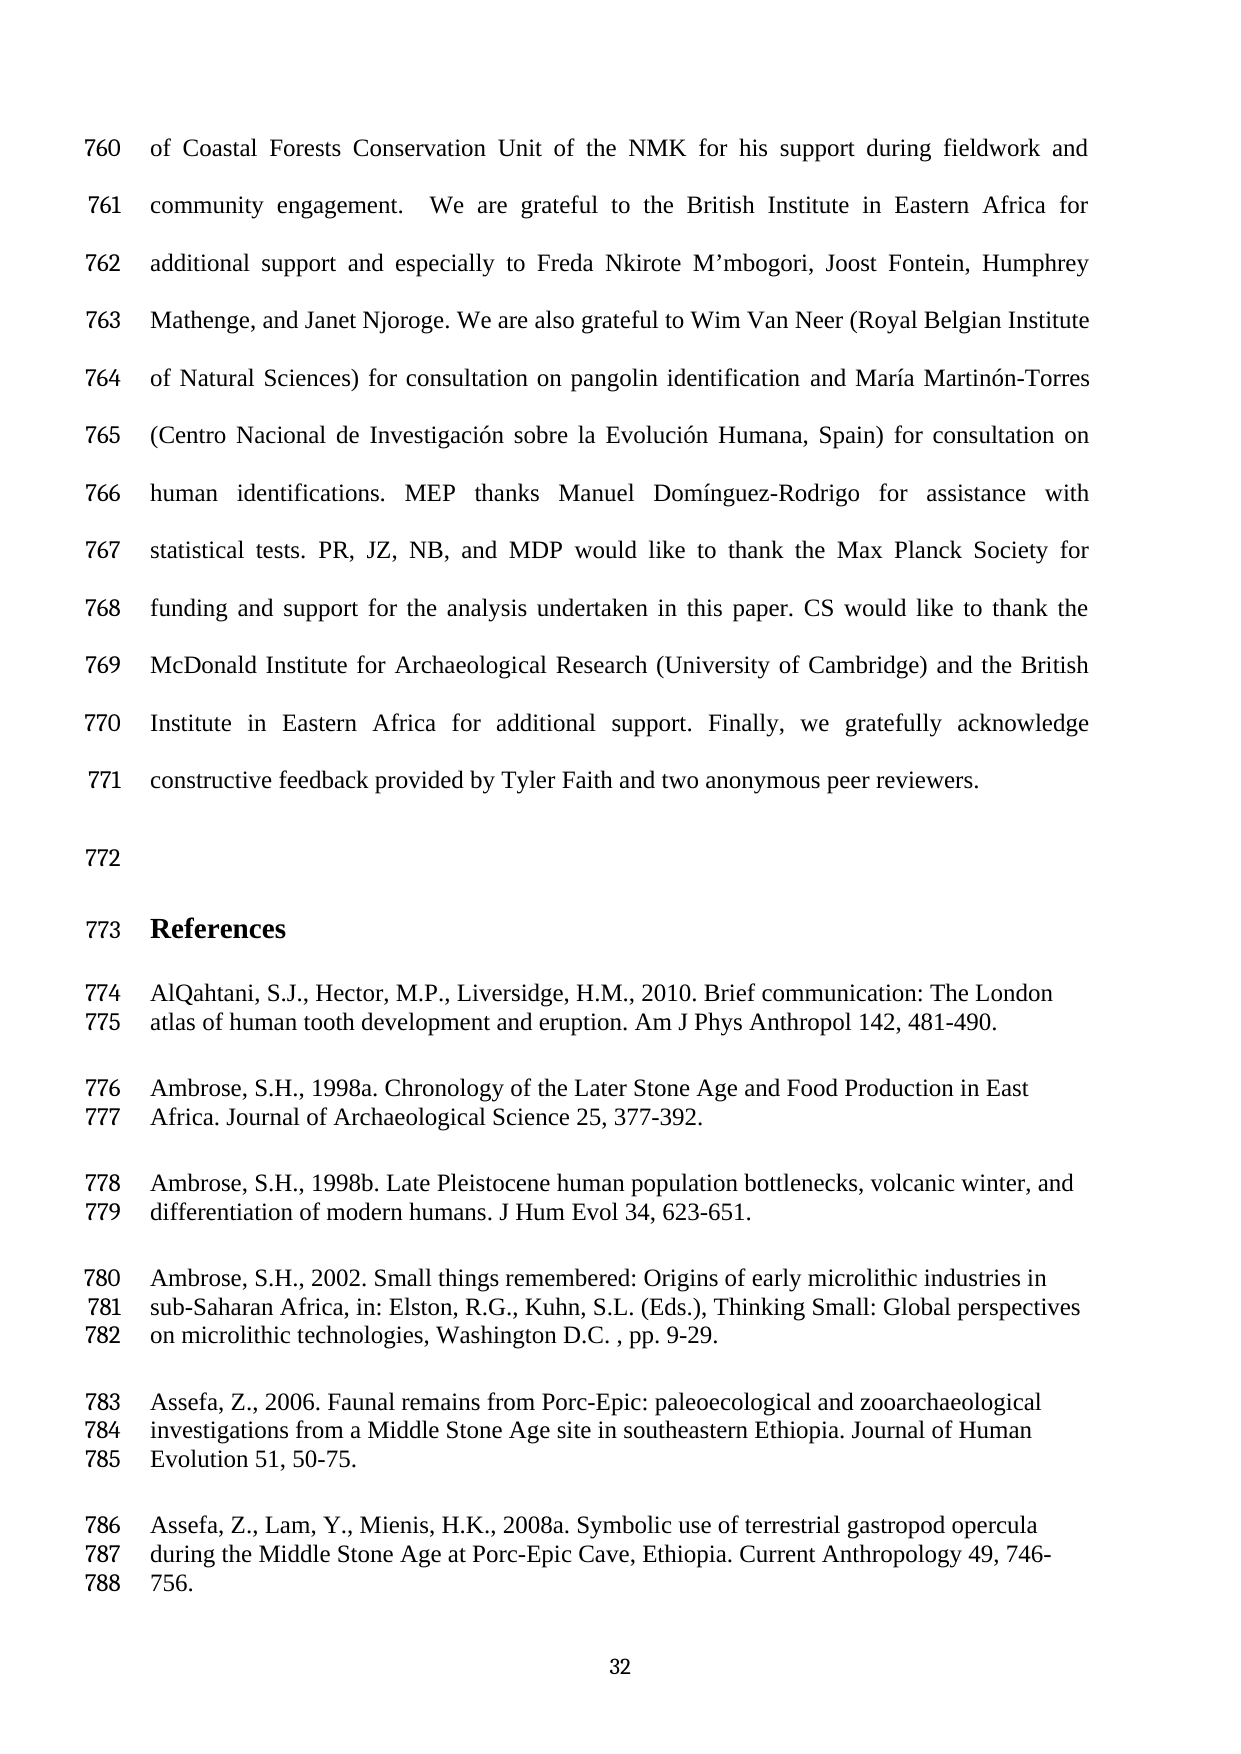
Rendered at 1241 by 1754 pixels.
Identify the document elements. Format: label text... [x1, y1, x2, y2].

text References [150, 911, 1090, 944]
text AlQahtani, S.J., Hector, M.P., Liversidge, H.M., 2010. Brief communication: The London atlas of human tooth development and eruption. Am J Phys Anthropol 142, 481-490. [150, 978, 1090, 1035]
text Assefa, Z., 2006. Faunal remains from Porc-Epic: paleoecological and zooarchaeological investigations from a Middle Stone Age site in southeastern Ethiopia. Journal of Human Evolution 51, 50-75. [150, 1387, 1090, 1473]
text Ambrose, S.H., 2002. Small things remembered: Origins of early microlithic industries in sub-Saharan Africa, in: Elston, R.G., Kuhn, S.L. (Eds.), Thinking Small: Global perspectives on microlithic technologies, Washington D.C. , pp. 9-29. [150, 1263, 1090, 1349]
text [150, 133, 1090, 794]
text Assefa, Z., Lam, Y., Mienis, H.K., 2008a. Symbolic use of terrestrial gastropod opercula during the Middle Stone Age at Porc-Epic Cave, Ethiopia. Current Anthropology 49, 746-756. [150, 1510, 1090, 1597]
text Ambrose, S.H., 1998b. Late Pleistocene human population bottlenecks, volcanic winter, and differentiation of modern humans. J Hum Evol 34, 623-651. [150, 1168, 1090, 1225]
text Ambrose, S.H., 1998a. Chronology of the Later Stone Age and Food Production in East Africa. Journal of Archaeological Science 25, 377-392. [150, 1073, 1090, 1130]
